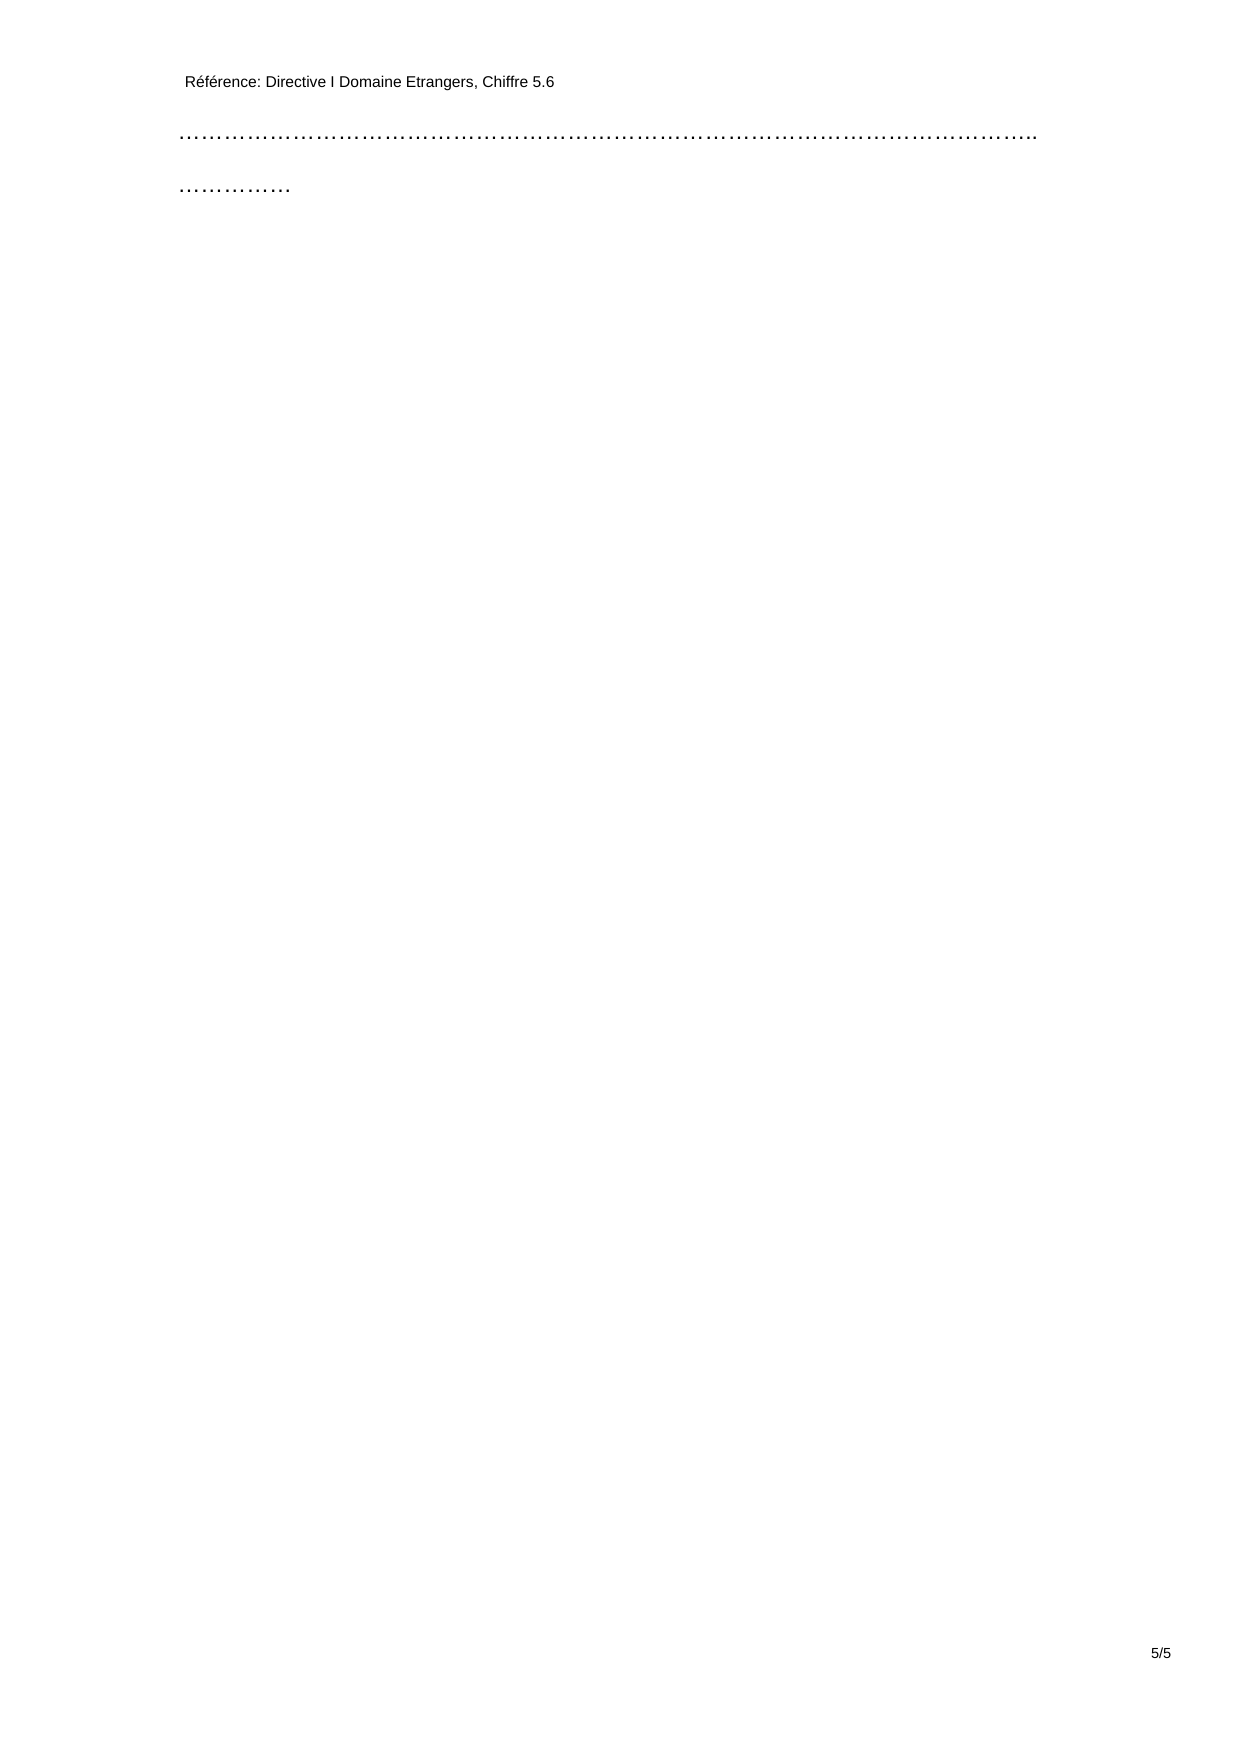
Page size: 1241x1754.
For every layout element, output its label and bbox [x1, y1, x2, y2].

text [177, 118, 1122, 197]
